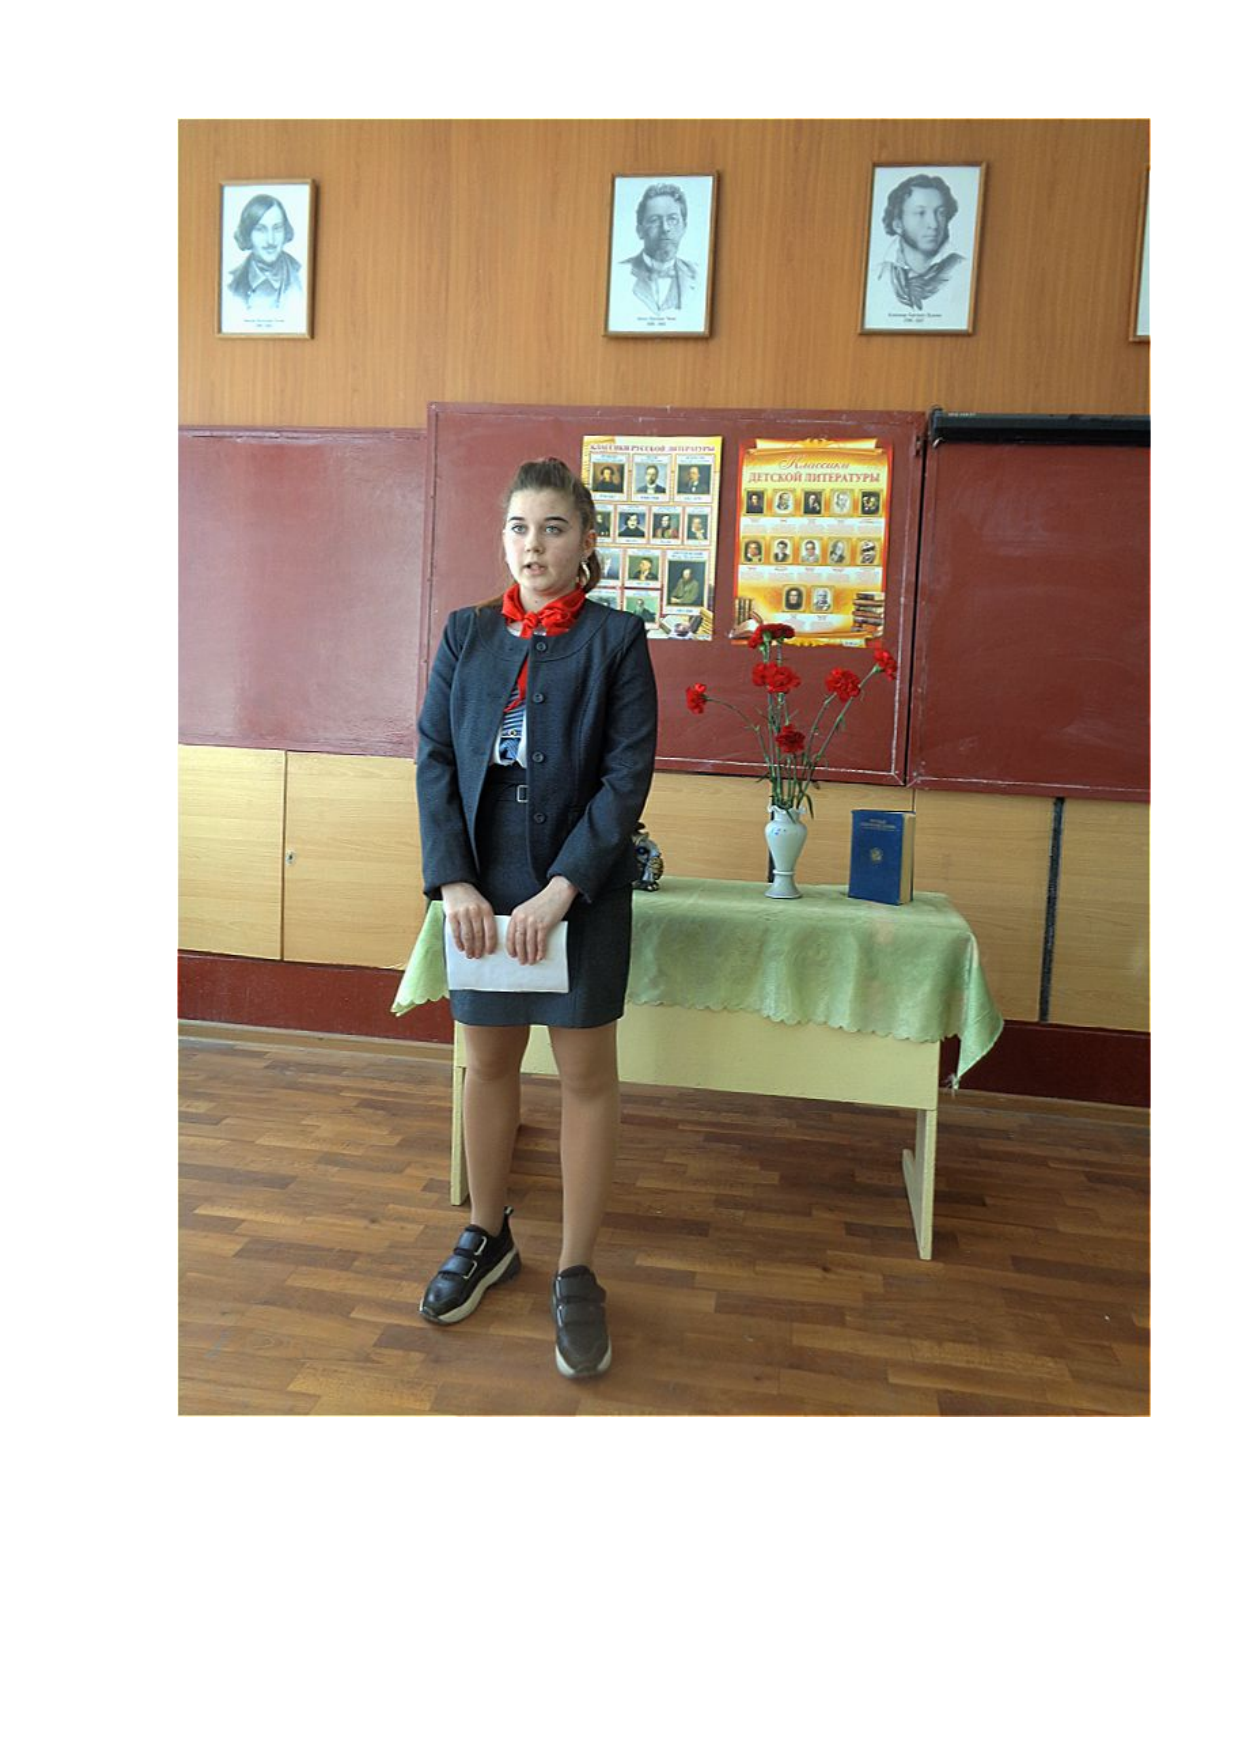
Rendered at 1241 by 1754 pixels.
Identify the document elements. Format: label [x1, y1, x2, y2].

picture [177, 118, 1151, 1417]
